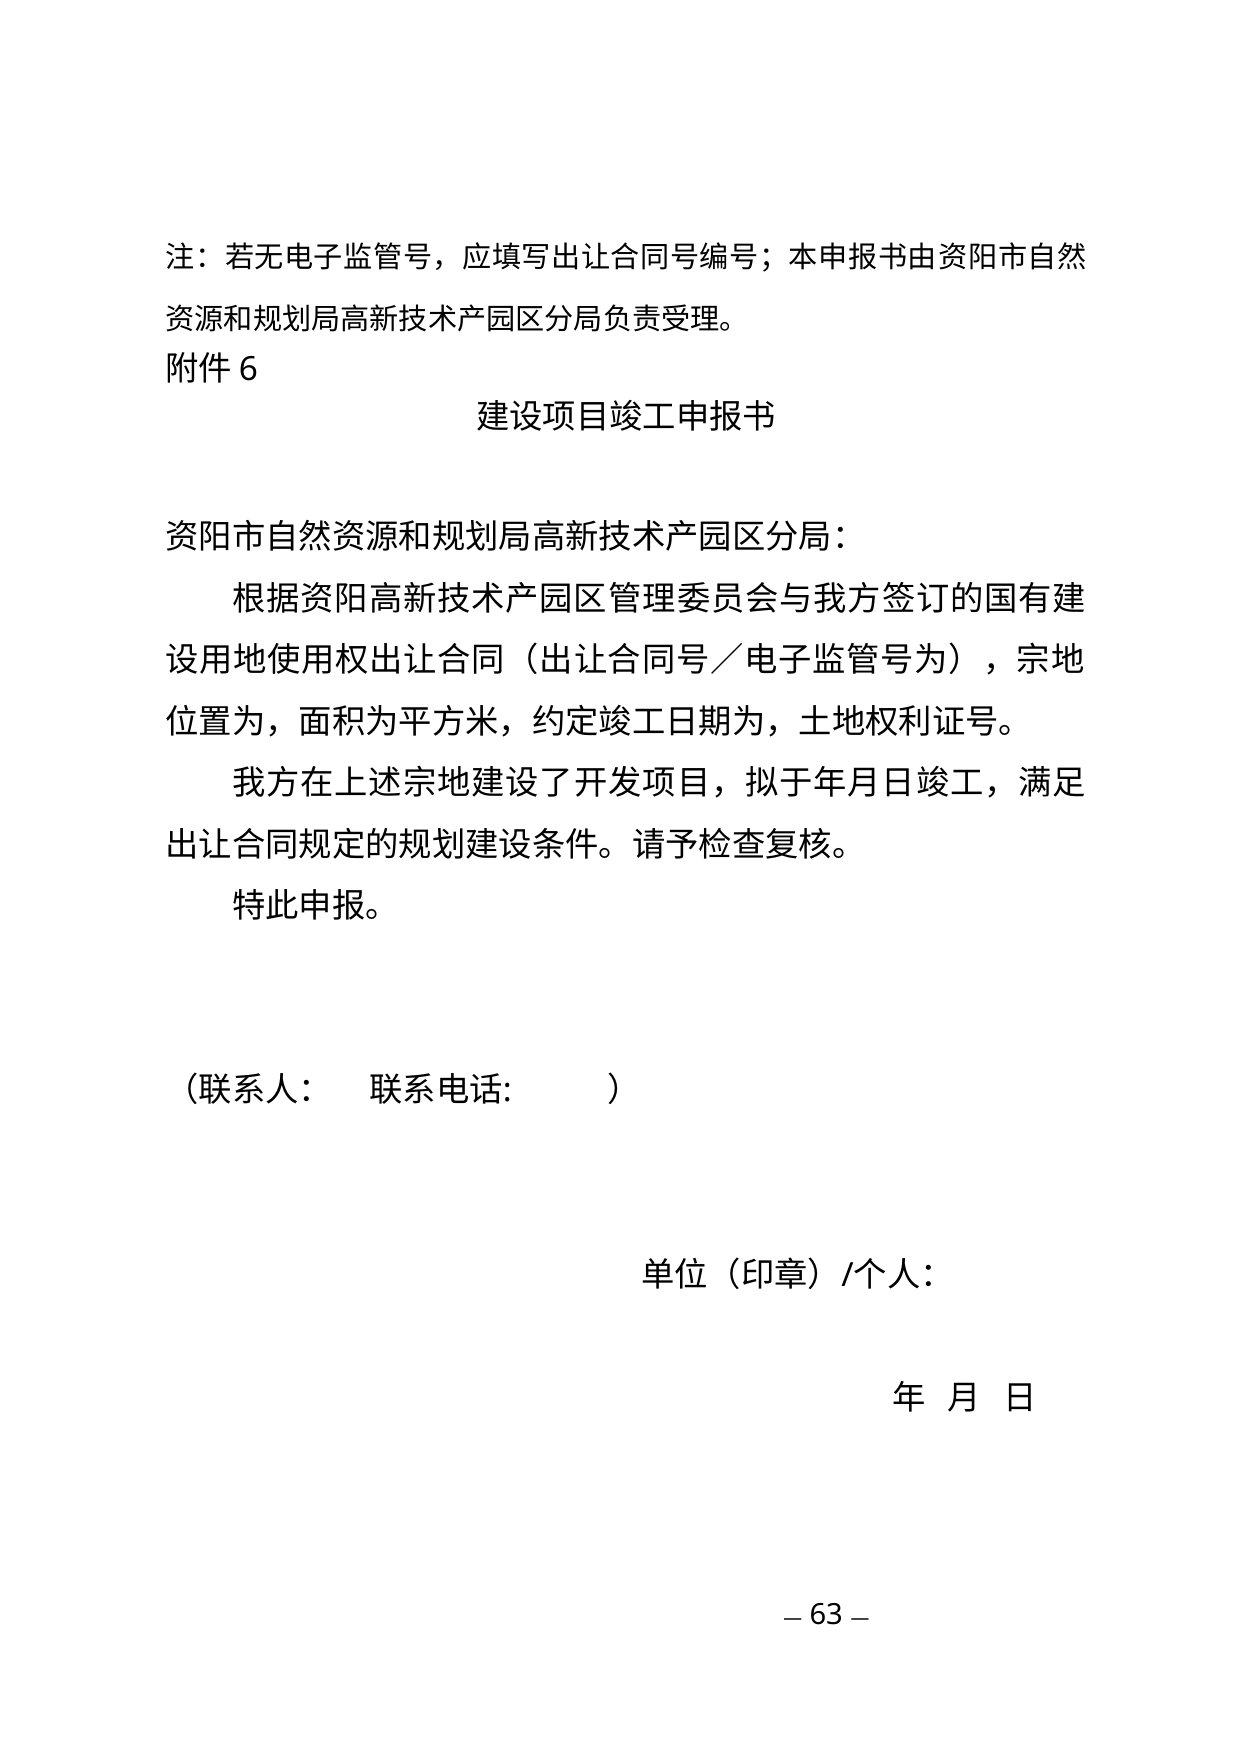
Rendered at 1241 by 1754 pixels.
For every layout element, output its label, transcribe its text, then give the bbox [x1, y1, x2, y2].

text 特此申报。 [165, 868, 1087, 930]
text 我方在上述宗地建设了开发项目，拟于年月日竣工，满足出让合同规定的规划建设条件。请予检查复核。 [165, 745, 1087, 868]
text （联系人： 联系电话: ） [165, 1053, 1020, 1114]
text 年 月 日 [165, 1360, 1037, 1421]
text 注：若无电子监管号，应填写出让合同号编号；本申报书由资阳市自然资源和规划局高新技术产园区分局负责受理。 [165, 218, 1087, 341]
text 资阳市自然资源和规划局高新技术产园区分局： [165, 499, 1087, 561]
text 附件6 [165, 341, 1087, 390]
text 建设项目竣工申报书 [165, 390, 1087, 438]
text 单位（印章）/个人： [165, 1237, 953, 1298]
text 根据资阳高新技术产园区管理委员会与我方签订的国有建设用地使用权出让合同（出让合同号∕电子监管号为），宗地位置为，面积为平方米，约定竣工日期为，土地权利证号。 [165, 561, 1087, 745]
